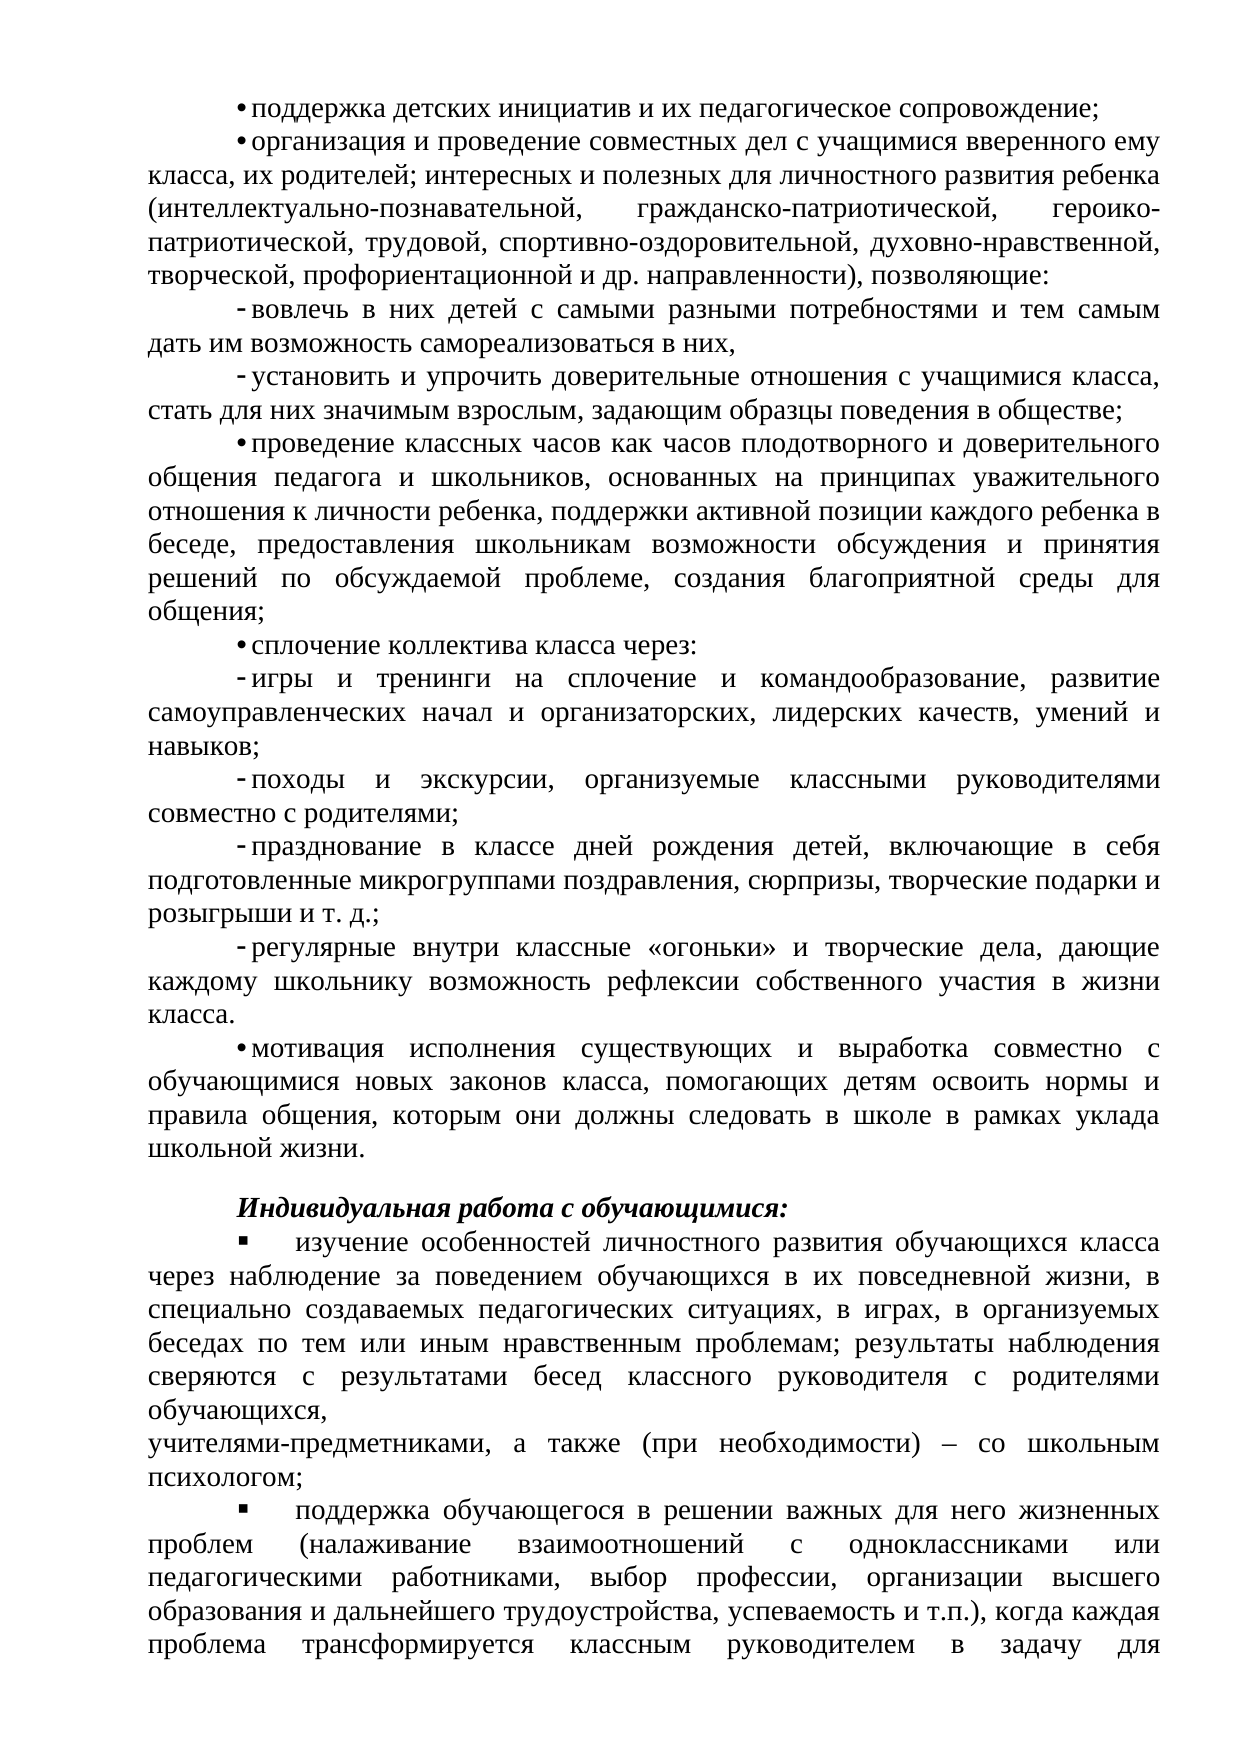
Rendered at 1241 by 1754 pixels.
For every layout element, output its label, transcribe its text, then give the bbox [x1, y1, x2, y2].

list игры и тренинги на сплочение и командообразование, развитие самоуправленческих начал и организаторских, лидерских качеств, умений и навыков; [148, 660, 1161, 761]
list установить и упрочить доверительные отношения с учащимися класса, стать для них значимым взрослым, задающим образцы поведения в обществе; [148, 358, 1161, 425]
list проведение классных часов как часов плодотворного и доверительного общения педагога и школьников, основанных на принципах уважительного отношения к личности ребенка, поддержки активной позиции каждого ребенка в беседе, предоставления школьникам возможности обсуждения и принятия решений по обсуждаемой проблеме, создания благоприятной среды для общения; [148, 425, 1161, 627]
list вовлечь в них детей с самыми разными потребностями и тем самым дать им возможность самореализоваться в них, [148, 291, 1161, 358]
list походы и экскурсии, организуемые классными руководителями совместно с родителями; [148, 761, 1161, 828]
list празднование в классе дней рождения детей, включающие в себя подготовленные микрогруппами поздравления, сюрпризы, творческие подарки и розыгрыши и т. д.; [148, 828, 1161, 929]
list поддержка детских инициатив и их педагогическое сопровождение; [148, 89, 1161, 123]
list регулярные внутри классные «огоньки» и творческие дела, дающие каждому школьнику возможность рефлексии собственного участия в жизни класса. [148, 929, 1161, 1030]
text Индивидуальная работа с обучающимися: [148, 1190, 1161, 1224]
list организация и проведение совместных дел с учащимися вверенного ему класса, их родителей; интересных и полезных для личностного развития ребенка (интеллектуально-познавательной, гражданско-патриотической, героико-патриотической, трудовой, спортивно-оздоровительной, духовно-нравственной, творческой, профориентационной и др. направленности), позволяющие: [148, 123, 1161, 291]
list изучение особенностей личностного развития обучающихся класса через наблюдение за поведением обучающихся в их повседневной жизни, в специально создаваемых педагогических ситуациях, в играх, в организуемых беседах по тем или иным нравственным проблемам; результаты наблюдения сверяются с результатами бесед классного руководителя с родителями обучающихся, учителями-предметниками, а также (при необходимости) – со школьным психологом; [148, 1224, 1161, 1492]
list сплочение коллектива класса через: [148, 627, 1161, 660]
list мотивация исполнения существующих и выработка совместно с обучающимися новых законов класса, помогающих детям освоить нормы и правила общения, которым они должны следовать в школе в рамках уклада школьной жизни. [148, 1030, 1161, 1164]
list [148, 1492, 1161, 1660]
